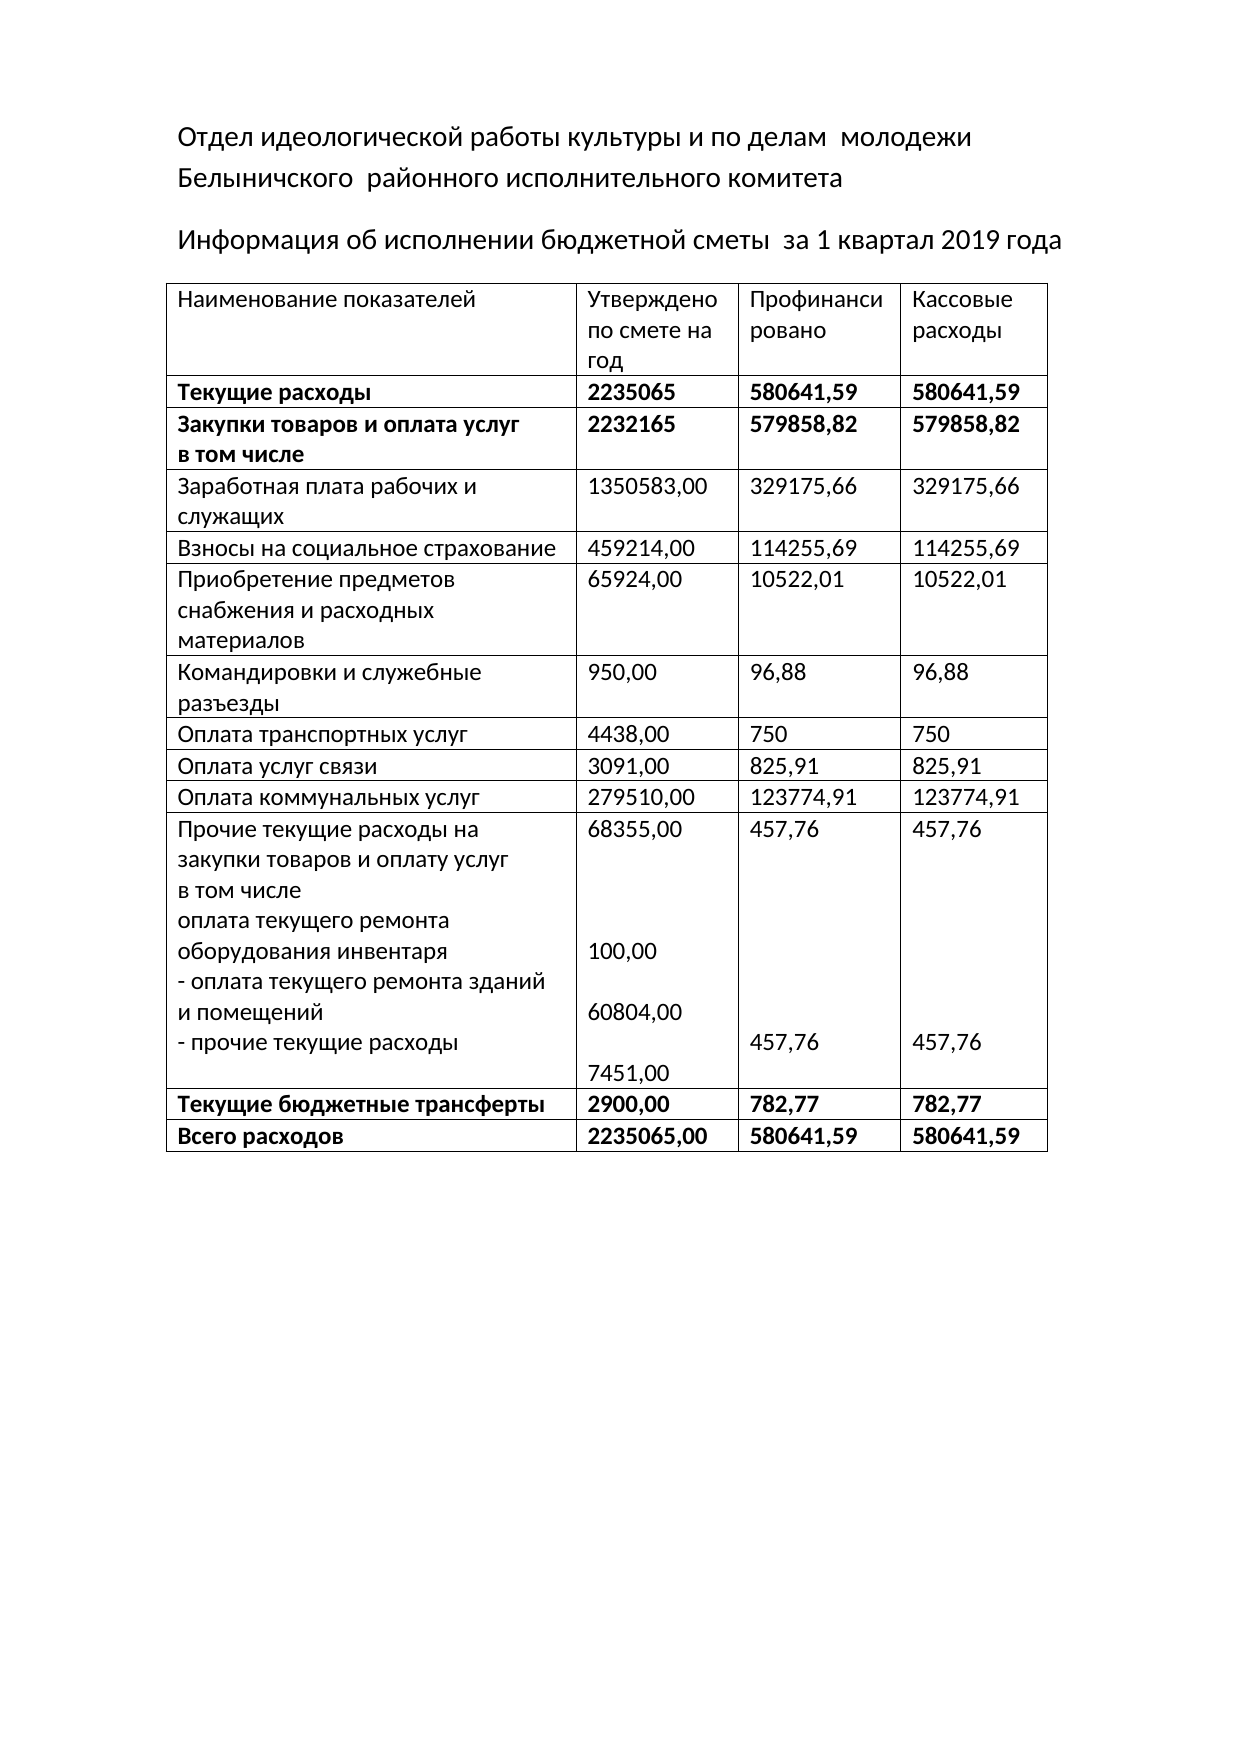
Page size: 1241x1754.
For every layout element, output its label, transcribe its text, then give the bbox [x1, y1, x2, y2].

table_cell Взносы на социальное страхование [167, 532, 576, 562]
table_header Наименование показателей [167, 284, 576, 375]
text Информация об исполнении бюджетной сметы за 1 квартал 2019 года [177, 221, 1152, 256]
table_cell 782,77 [739, 1089, 900, 1119]
table_cell 114255,69 [901, 532, 1047, 562]
table_cell 114255,69 [739, 532, 900, 562]
table_cell 96,88 [739, 656, 900, 717]
table_cell Командировки и служебные разъезды [167, 656, 576, 717]
table_cell 580641,59 [739, 376, 900, 407]
table_cell 579858,82 [739, 408, 900, 469]
table_cell 68355,00 100,00 60804,00 7451,00 [577, 813, 738, 1088]
table_cell Текущие расходы [167, 376, 576, 407]
table_cell 579858,82 [901, 408, 1047, 469]
table_cell 750 [901, 718, 1047, 749]
table_cell Заработная плата рабочих и служащих [167, 470, 576, 531]
table_cell Закупки товаров и оплата услуг в том числе [167, 408, 576, 469]
table_cell 4438,00 [577, 718, 738, 749]
table_cell 459214,00 [577, 532, 738, 562]
table_cell 750 [739, 718, 900, 749]
table_cell 457,76 457,76 [739, 813, 900, 1088]
table_cell 2235065 [577, 376, 738, 407]
table_cell 782,77 [901, 1089, 1047, 1119]
table_cell Оплата услуг связи [167, 750, 576, 780]
table_cell 825,91 [901, 750, 1047, 780]
table_cell 950,00 [577, 656, 738, 717]
table_cell Текущие бюджетные трансферты [167, 1089, 576, 1119]
table_cell 279510,00 [577, 781, 738, 812]
table_cell 580641,59 [901, 376, 1047, 407]
table_cell 2900,00 [577, 1089, 738, 1119]
table_cell 10522,01 [739, 564, 900, 655]
table_cell 65924,00 [577, 564, 738, 655]
table_cell 329175,66 [739, 470, 900, 531]
table_cell 580641,59 [901, 1120, 1047, 1151]
table_cell 123774,91 [739, 781, 900, 812]
table_cell 96,88 [901, 656, 1047, 717]
table_cell 580641,59 [739, 1120, 900, 1151]
text Отдел идеологической работы культуры и по делам молодежи Белыничского районного исполнительного комитета [177, 118, 1152, 195]
table_cell Оплата транспортных услуг [167, 718, 576, 749]
table_cell 3091,00 [577, 750, 738, 780]
table_cell 457,76 457,76 [901, 813, 1047, 1088]
table_cell 329175,66 [901, 470, 1047, 531]
table_header Кассовые расходы [901, 284, 1047, 375]
table_cell 2235065,00 [577, 1120, 738, 1151]
table_cell 123774,91 [901, 781, 1047, 812]
table_cell Оплата коммунальных услуг [167, 781, 576, 812]
table_cell 10522,01 [901, 564, 1047, 655]
table_header Утверждено по смете на год [577, 284, 738, 375]
table_cell 2232165 [577, 408, 738, 469]
table_cell Всего расходов [167, 1120, 576, 1151]
table_header Профинансировано [739, 284, 900, 375]
table_cell 1350583,00 [577, 470, 738, 531]
table_cell Прочие текущие расходы на закупки товаров и оплату услуг в том числе оплата текущего ремонта оборудования инвентаря - оплата текущего ремонта зданий и помещений - прочие текущие расходы [167, 813, 576, 1088]
table_cell Приобретение предметов снабжения и расходных материалов [167, 564, 576, 655]
table_cell 825,91 [739, 750, 900, 780]
